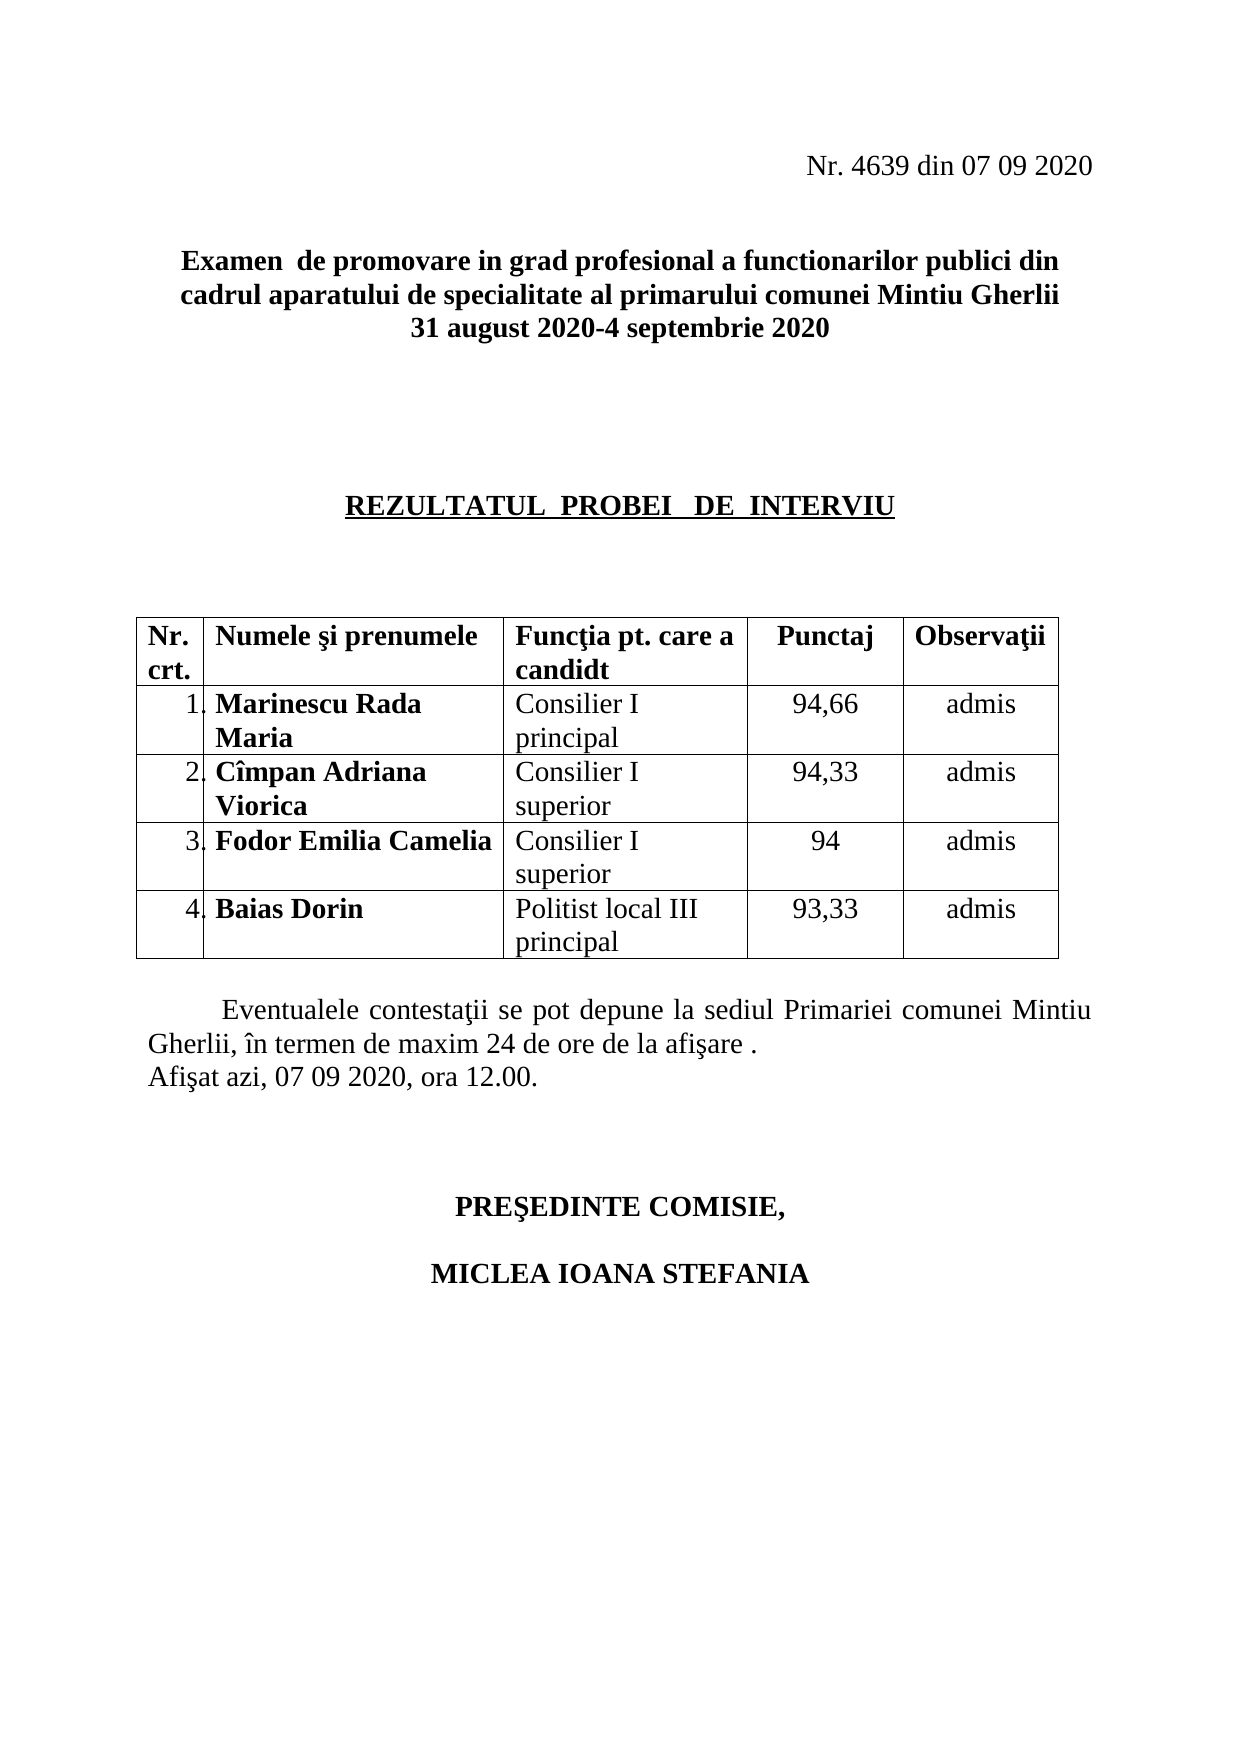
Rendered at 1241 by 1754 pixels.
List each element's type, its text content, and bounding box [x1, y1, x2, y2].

text Nr. 4639 din 07 09 2020 [148, 148, 1093, 181]
table_cell Cîmpan Adriana Viorica [204, 755, 503, 822]
table_cell Consilier I superior [504, 755, 747, 822]
text 31 august 2020-4 septembrie 2020 [148, 311, 1093, 344]
table_header Observaţii [904, 618, 1058, 685]
table_cell Consilier I superior [504, 823, 747, 890]
table_cell [137, 891, 203, 958]
table_cell 94 [748, 823, 903, 890]
text REZULTATUL PROBEI DE INTERVIU [148, 488, 1093, 521]
text Eventualele contestaţii se pot depune la sediul Primariei comunei Mintiu Gherlii, în termen de maxim 24 de ore de la afişare . [148, 992, 1093, 1059]
table_cell Baias Dorin [204, 891, 503, 958]
table_cell 94,33 [748, 755, 903, 822]
table_cell [137, 755, 203, 822]
text Afişat azi, 07 09 2020, ora 12.00. [148, 1059, 1093, 1093]
table_cell admis [904, 755, 1058, 822]
table_cell 94,66 [748, 686, 903, 753]
table_cell admis [904, 823, 1058, 890]
table_cell admis [904, 891, 1058, 958]
table_cell 93,33 [748, 891, 903, 958]
table_cell Fodor Emilia Camelia [204, 823, 503, 890]
table_cell [137, 823, 203, 890]
table_header Funcţia pt. care a candidt [504, 618, 747, 685]
table_cell Politist local III principal [504, 891, 747, 958]
text MICLEA IOANA STEFANIA [148, 1256, 1093, 1289]
table_cell admis [904, 686, 1058, 753]
text PREŞEDINTE COMISIE, [148, 1189, 1093, 1222]
table_header Nr. crt. [137, 618, 203, 685]
table_cell Marinescu Rada Maria [204, 686, 503, 753]
table_header Punctaj [748, 618, 903, 685]
table_header Numele şi prenumele [204, 618, 503, 685]
table_cell Consilier I principal [504, 686, 747, 753]
table_cell [137, 686, 203, 753]
text Examen de promovare in grad profesional a functionarilor publici din cadrul aparatului de specialitate al primarului comunei Mintiu Gherlii [148, 243, 1093, 311]
